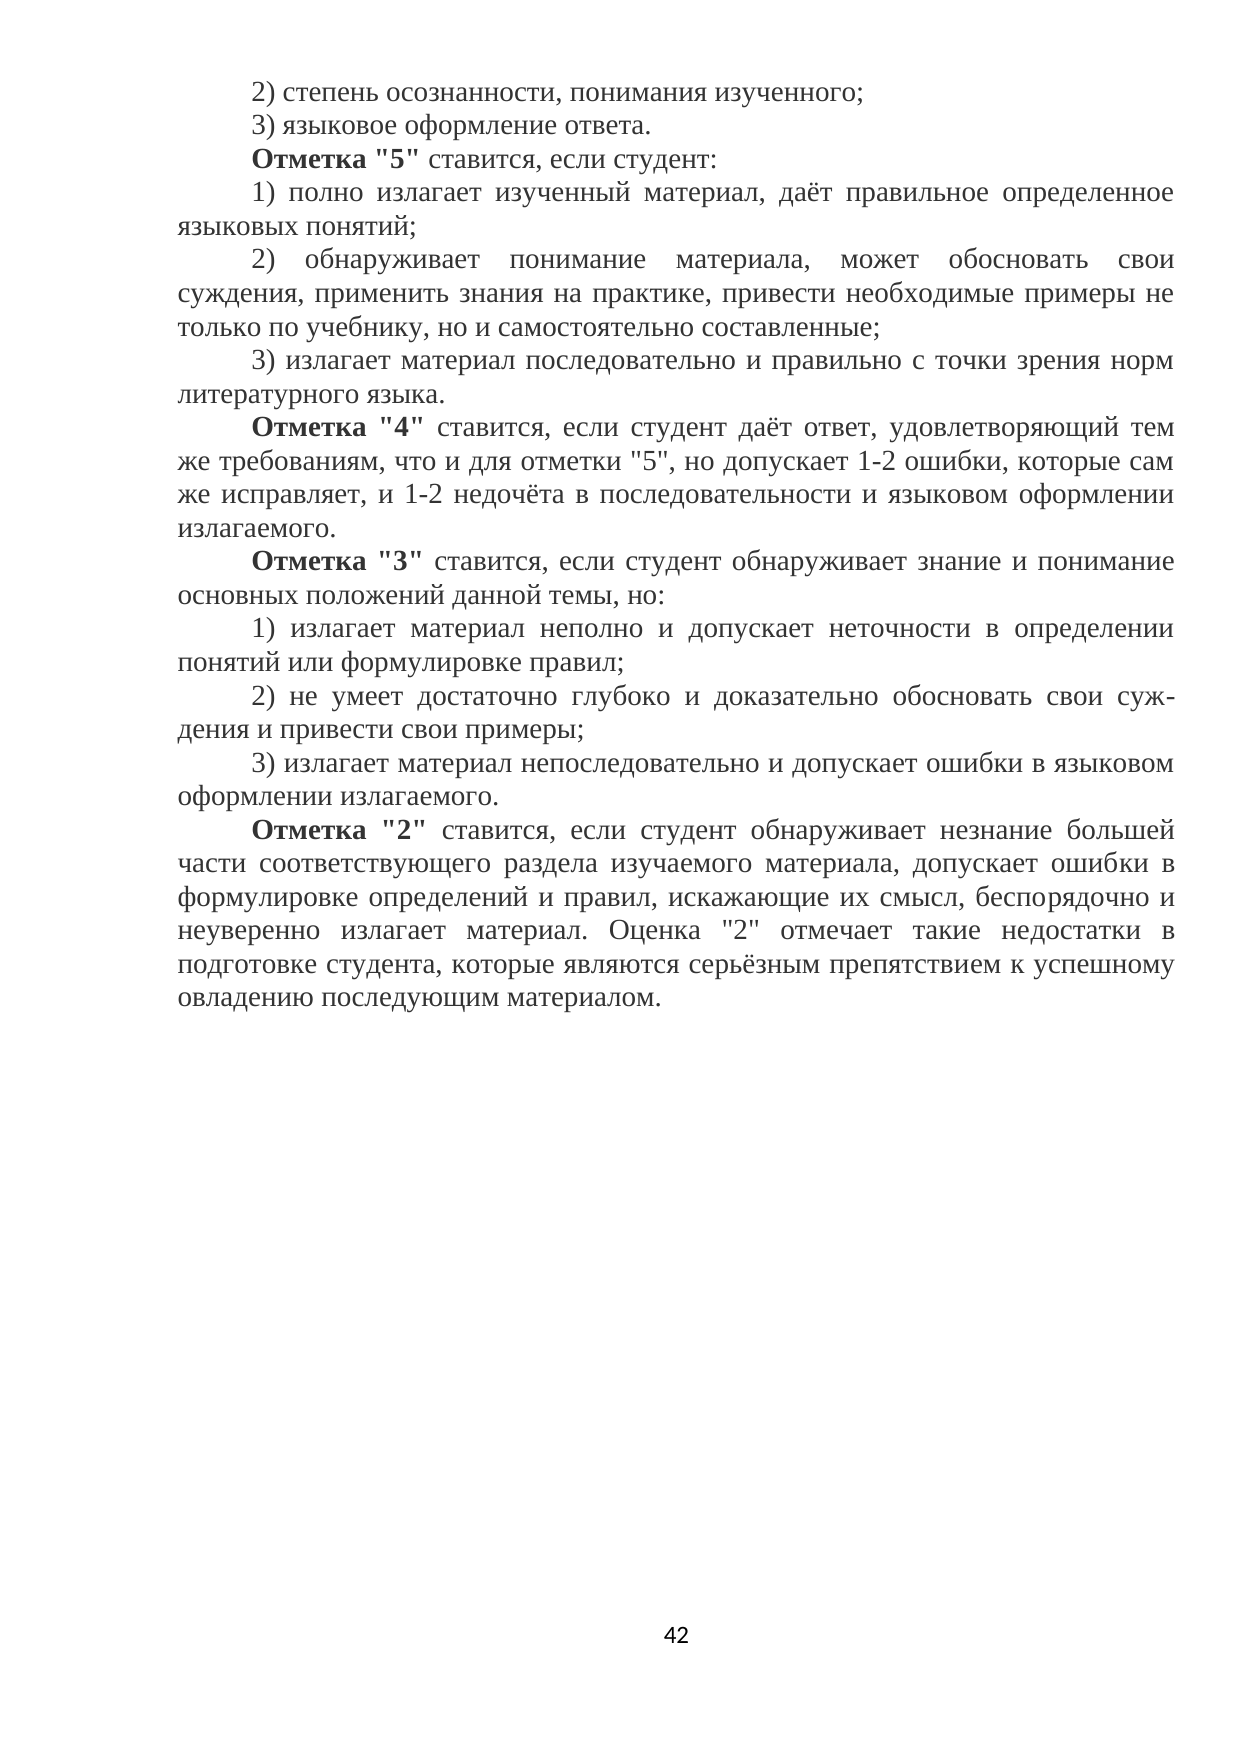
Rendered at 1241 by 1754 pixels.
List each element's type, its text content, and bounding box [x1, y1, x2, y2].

text Отметка "5" ставится, если студент: [177, 141, 1175, 174]
text 1) полно излагает изученный материал, даёт правильное определенное языковых понятий; [177, 174, 1175, 242]
text Отметка "3" ставится, если студент обнаруживает знание и понимание основных положений данной темы, но: [177, 543, 1175, 611]
text 3) языковое оформление ответа. [177, 107, 1175, 141]
text 2) не умеет достаточно глубоко и доказательно обосновать свои суждения и привести свои примеры; [177, 678, 1175, 745]
text 3) излагает материал последовательно и правильно с точки зрения норм литературного языка. [177, 342, 1175, 409]
text Отметка "4" ставится, если студент даёт ответ, удовлетворяющий тем же требованиям, что и для отметки "5", но допускает 1-2 ошибки, которые сам же исправляет, и 1-2 недочёта в последовательности и языковом оформлении излагаемого. [177, 409, 1175, 543]
text 2) обнаруживает понимание материала, может обосновать свои суждения, применить знания на практике, привести необходимые примеры не только по учебнику, но и самостоятельно составленные; [177, 242, 1175, 342]
text 1) излагает материал неполно и допускает неточности в определении понятий или формулировке правил; [177, 611, 1175, 678]
text Отметка "2" ставится, если студент обнаруживает незнание большей части соответствующего раздела изучаемого материала, допускает ошибки в формулировке определений и правил, искажающие их смысл, беспорядочно и неуверенно излагает материал. Оценка "2" отмечает такие недостатки в подготовке студента, которые являются серьёзным препятствием к успешному овладению последующим материалом. [177, 812, 1175, 1013]
text 2) степень осознанности, понимания изученного; [177, 74, 1175, 107]
text 3) излагает материал непоследовательно и допускает ошибки в языковом оформлении излагаемого. [177, 745, 1175, 812]
